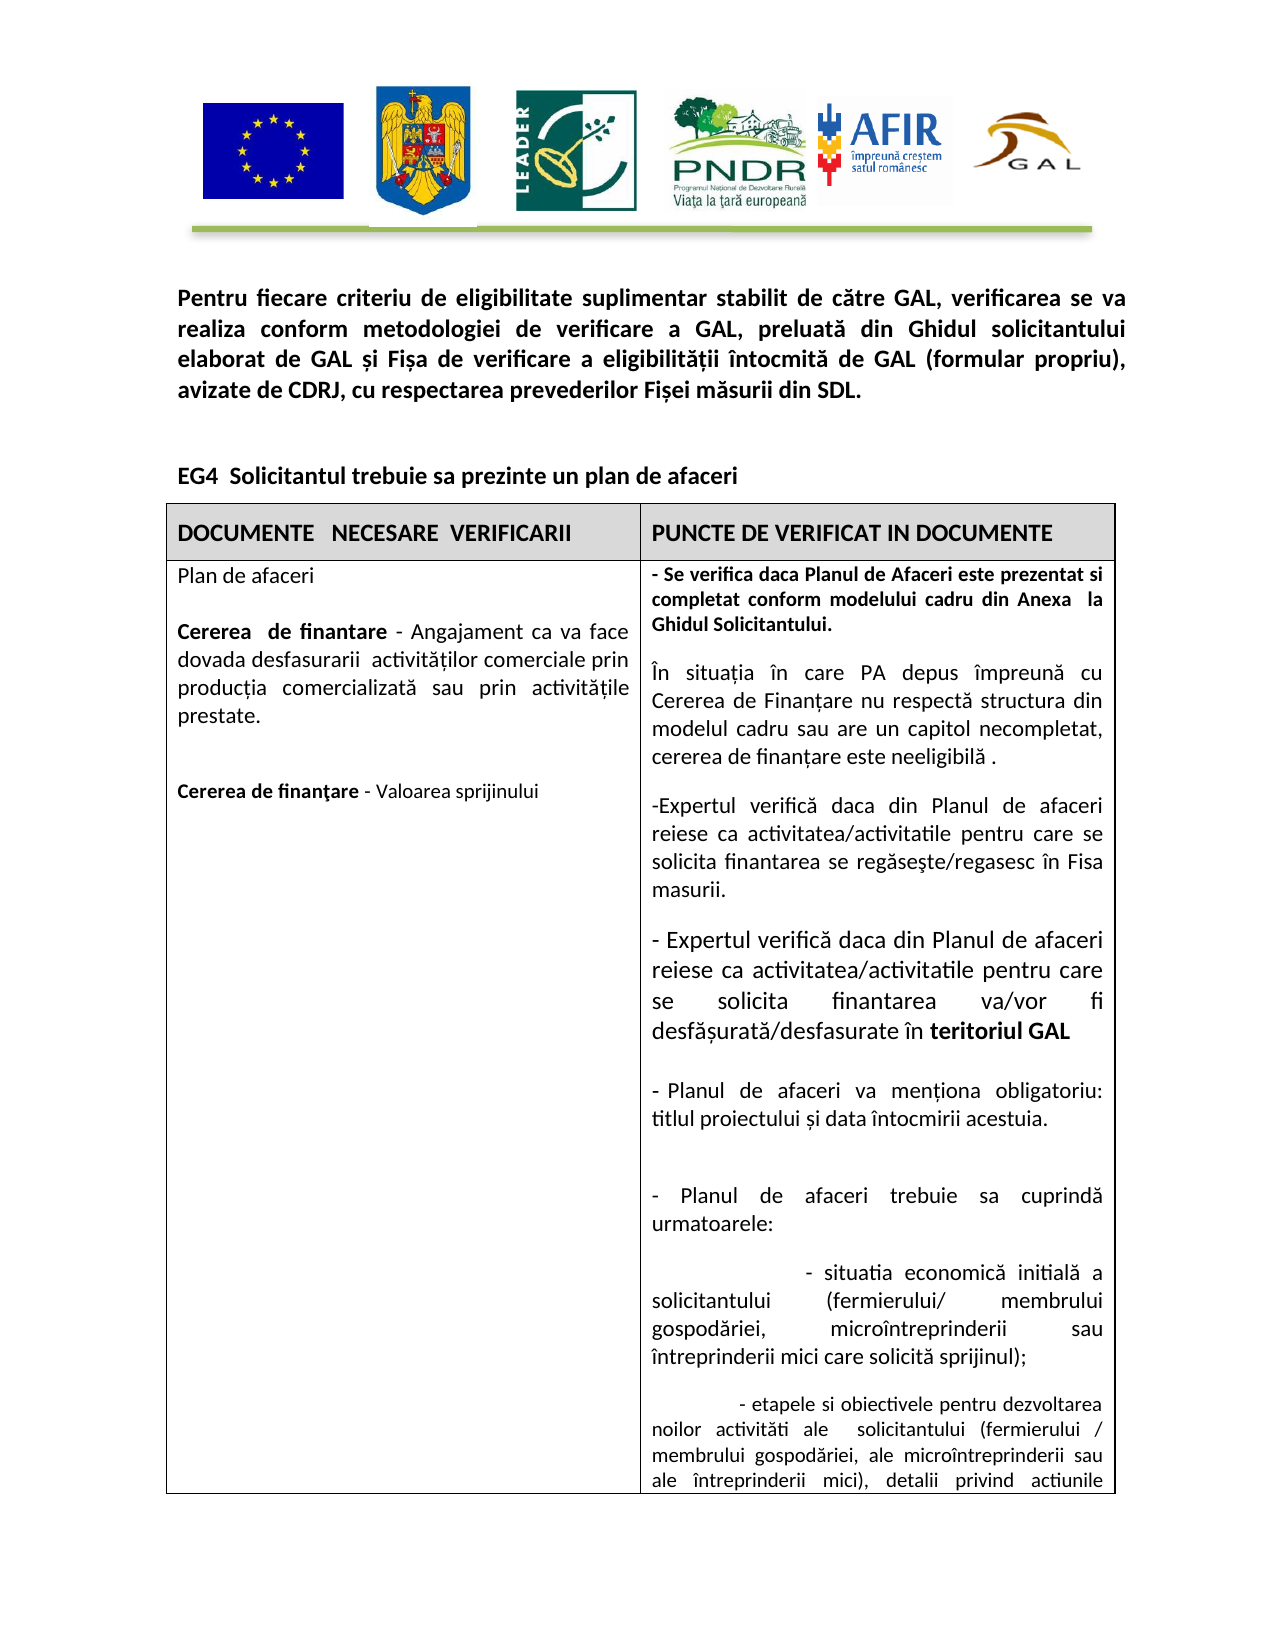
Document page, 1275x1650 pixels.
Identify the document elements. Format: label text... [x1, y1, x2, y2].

picture [203, 103, 344, 199]
text EG4 Solicitantul trebuie sa prezinte un plan de afaceri [177, 460, 1127, 491]
picture [369, 75, 477, 227]
picture [516, 90, 637, 211]
text Pentru fiecare criteriu de eligibilitate suplimentar stabilit de către GAL, verificarea se va realiza conform metodologiei de verificare a GAL, preluată din Ghidul solicitantului elaborat de GAL și Fișa de verificare a eligibilității întocmită de GAL (formular propriu), avizate de CDRJ, cu respectarea prevederilor Fișei măsurii din SDL. [177, 283, 1127, 405]
table_header DOCUMENTE NECESARE VERIFICARII [167, 504, 640, 560]
picture [663, 89, 806, 212]
picture [961, 94, 1093, 191]
picture [817, 96, 953, 206]
table_header PUNCTE DE VERIFICAT IN DOCUMENTE [641, 504, 1114, 560]
